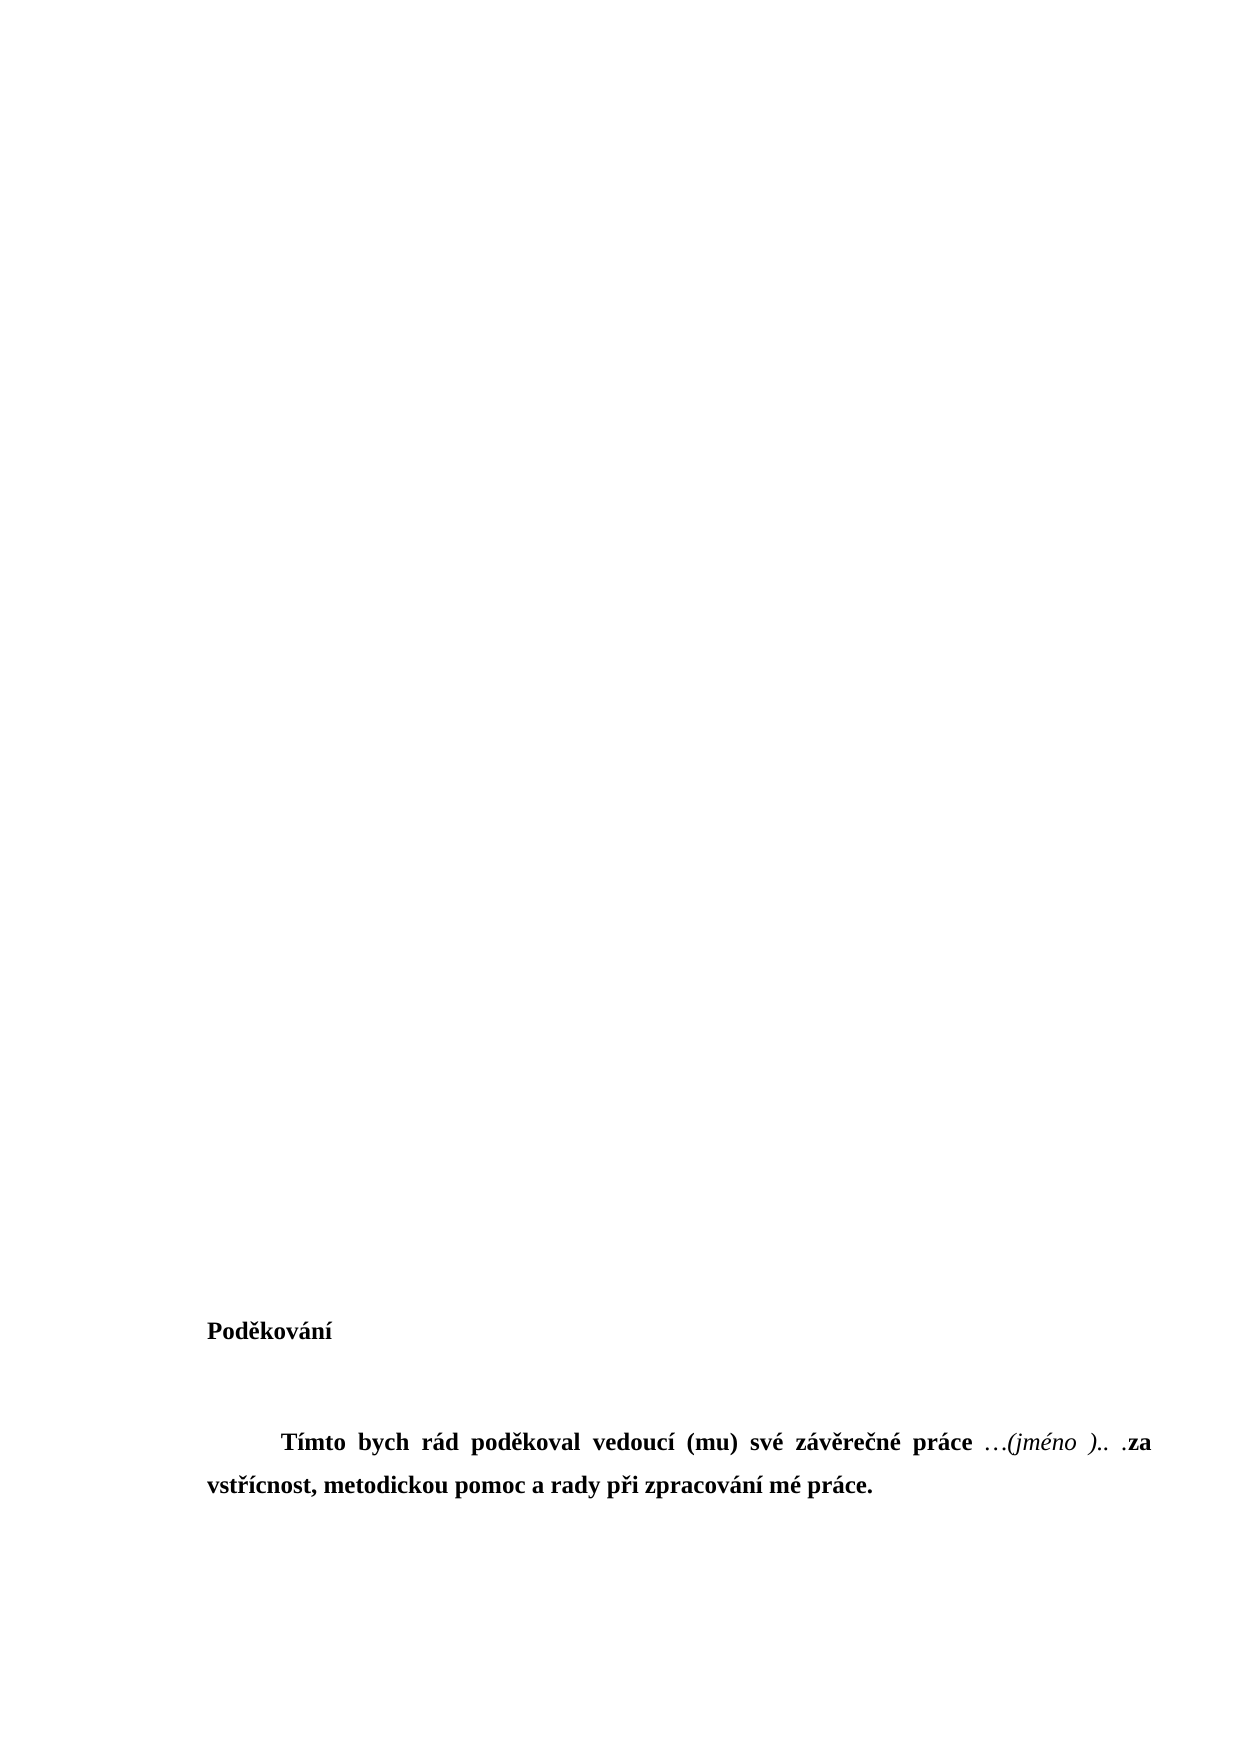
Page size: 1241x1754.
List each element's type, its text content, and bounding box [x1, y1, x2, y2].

text Poděkování [207, 1316, 1152, 1344]
text Tímto bych rád poděkoval vedoucí (mu) své závěrečné práce …(jméno ).. .za vstřícnost, metodickou pomoc a rady při zpracování mé práce. [207, 1427, 1152, 1499]
